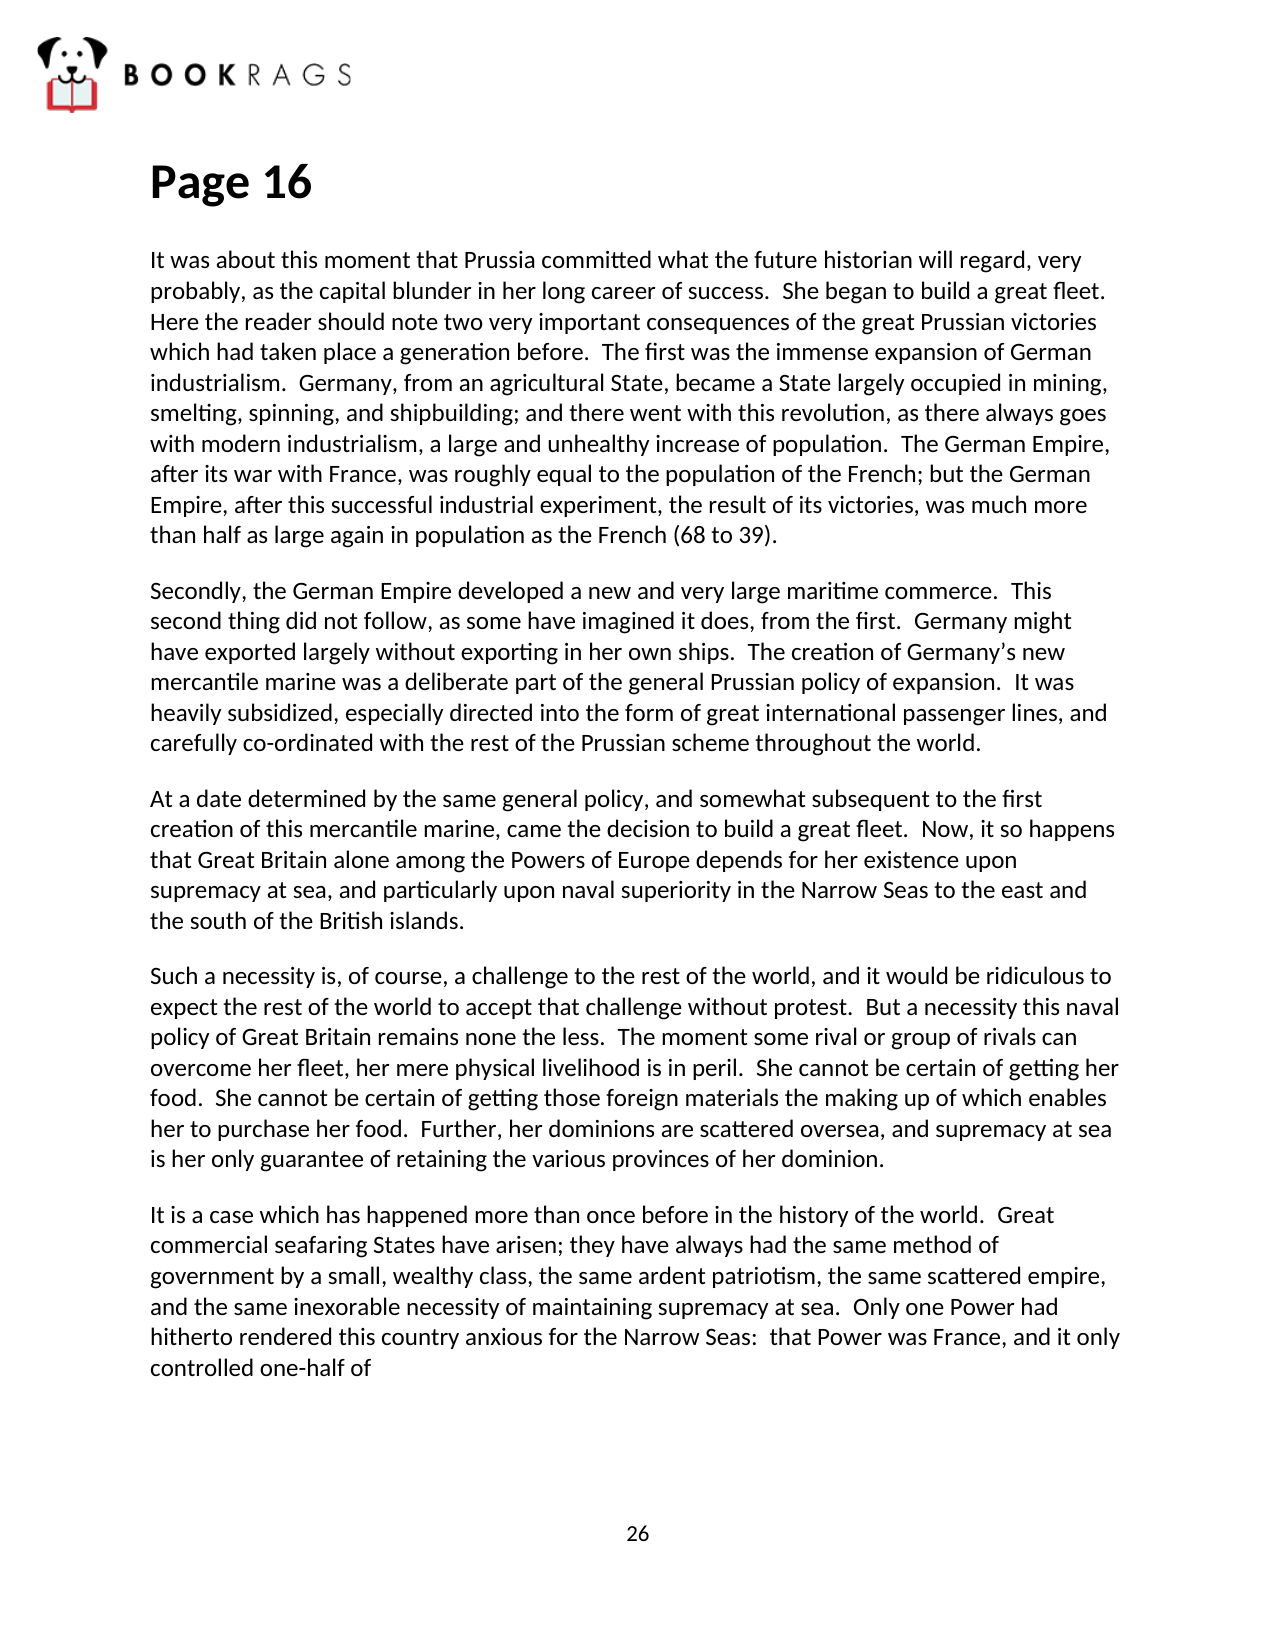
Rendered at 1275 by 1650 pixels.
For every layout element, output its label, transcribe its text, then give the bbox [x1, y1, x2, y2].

picture [37, 37, 351, 113]
text It was about this moment that Prussia committed what the future historian will regard, very probably, as the capital blunder in her long career of success. She began to build a great fleet. Here the reader should note two very important consequences of the great Prussian victories which had taken place a generation before. The first was the immense expansion of German industrialism. Germany, from an agricultural State, became a State largely occupied in mining, smelting, spinning, and shipbuilding; and there went with this revolution, as there always goes with modern industrialism, a large and unhealthy increase of population. The German Empire, after its war with France, was roughly equal to the population of the French; but the German Empire, after this successful industrial experiment, the result of its victories, was much more than half as large again in population as the French (68 to 39). [150, 244, 1125, 550]
text Page 16 [150, 150, 1125, 211]
text Such a necessity is, of course, a challenge to the rest of the world, and it would be ridiculous to expect the rest of the world to accept that challenge without protest. But a necessity this naval policy of Great Britain remains none the less. The moment some rival or group of rivals can overcome her fleet, her mere physical livelihood is in peril. She cannot be certain of getting her food. She cannot be certain of getting those foreign materials the making up of which enables her to purchase her food. Further, her dominions are scattered oversea, and supremacy at sea is her only guarantee of retaining the various provinces of her dominion. [150, 961, 1125, 1174]
text Secondly, the German Empire developed a new and very large maritime commerce. This second thing did not follow, as some have imagined it does, from the first. Germany might have exported largely without exporting in her own ships. The creation of Germany’s new mercantile marine was a deliberate part of the general Prussian policy of expansion. It was heavily subsidized, especially directed into the form of great international passenger lines, and carefully co-ordinated with the rest of the Prussian scheme throughout the world. [150, 575, 1125, 758]
text At a date determined by the same general policy, and somewhat subsequent to the first creation of this mercantile marine, came the decision to build a great fleet. Now, it so happens that Great Britain alone among the Powers of Europe depends for her existence upon supremacy at sea, and particularly upon naval superiority in the Narrow Seas to the east and the south of the British islands. [150, 783, 1125, 936]
text It is a case which has happened more than once before in the history of the world. Great commercial seafaring States have arisen; they have always had the same method of government by a small, wealthy class, the same ardent patriotism, the same scattered empire, and the same inexorable necessity of maintaining supremacy at sea. Only one Power had hitherto rendered this country anxious for the Narrow Seas: that Power was France, and it only controlled one-half of [150, 1199, 1125, 1382]
